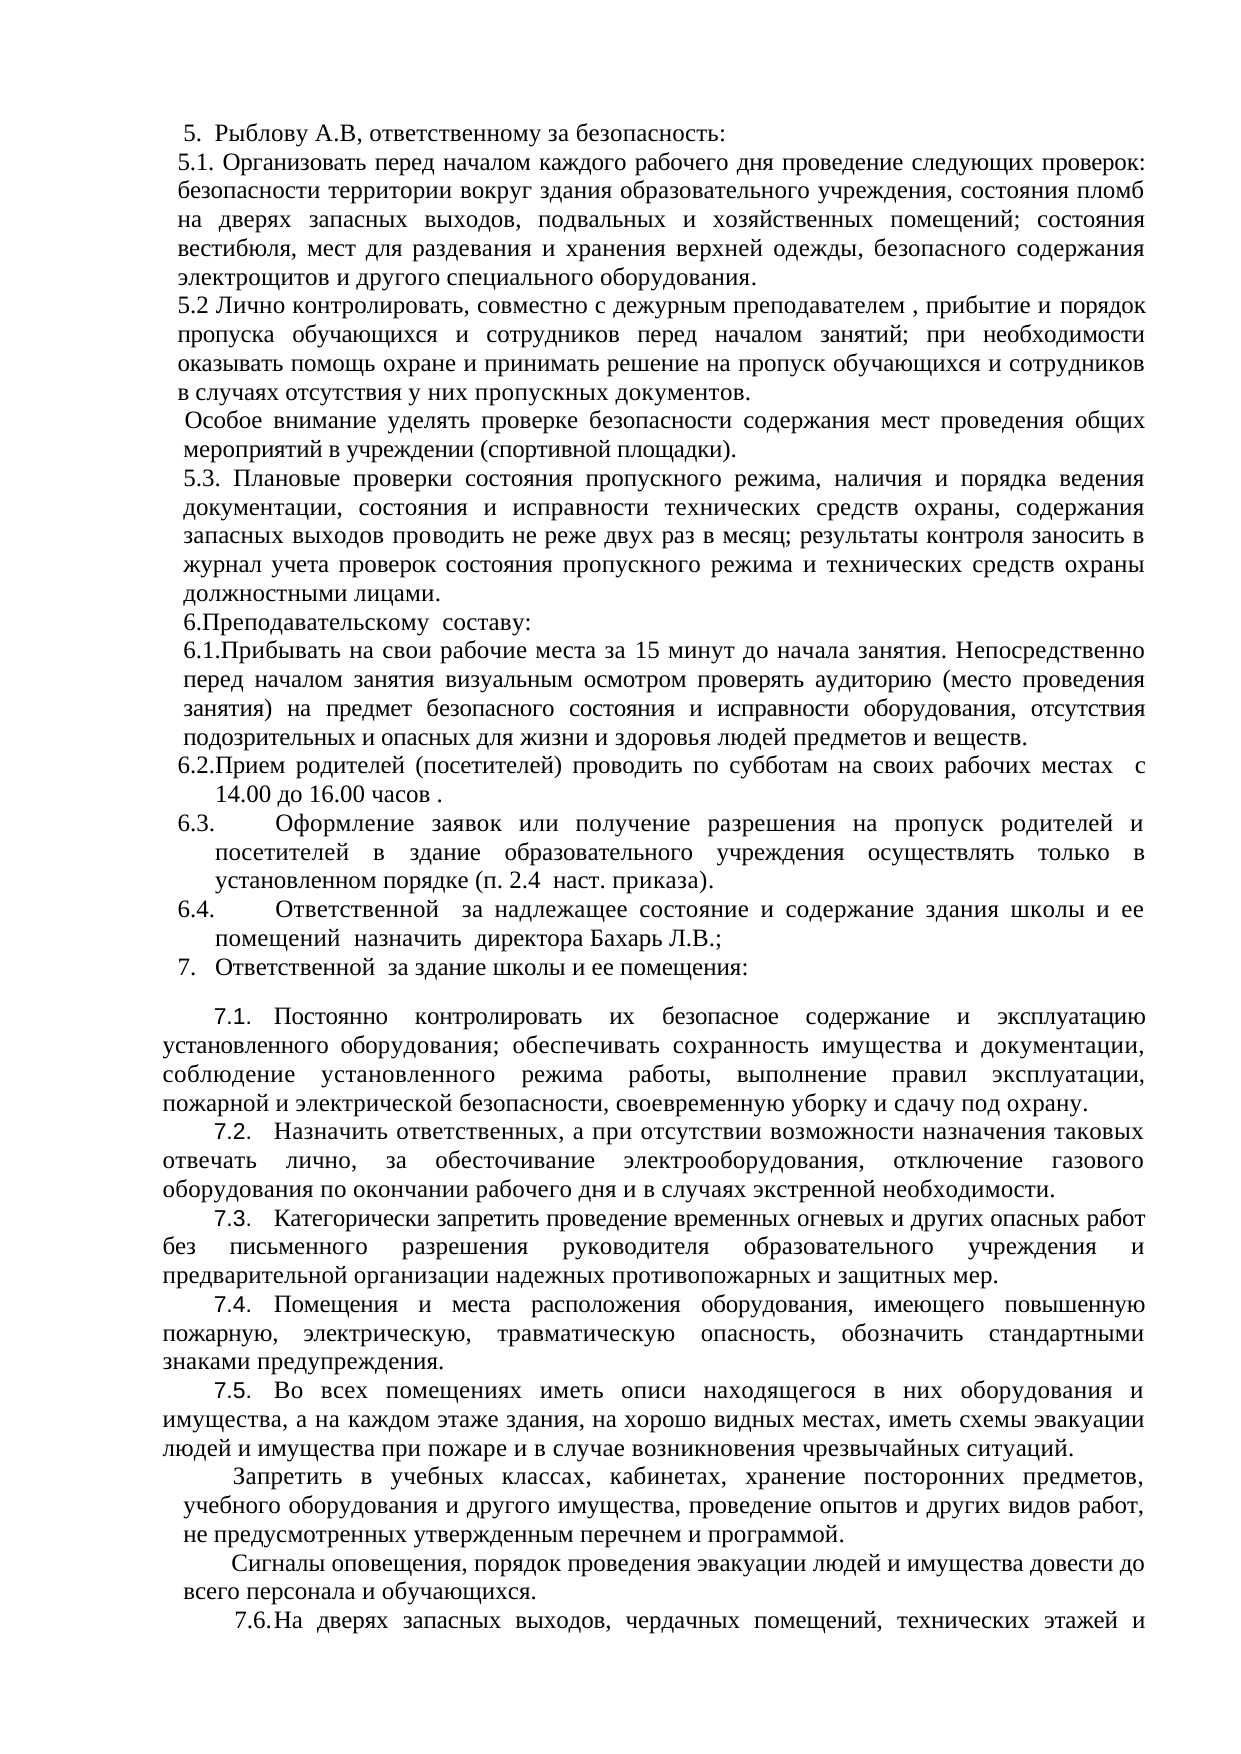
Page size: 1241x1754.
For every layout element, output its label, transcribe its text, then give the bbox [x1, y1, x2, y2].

list Помещения и места расположения оборудования, имеющего повышенную пожарную, электрическую, травматическую опасность, обозначить стандартными знаками предупреждения. [162, 1289, 1146, 1375]
list Ответственной за надлежащее состояние и содержание здания школы и ее помещений назначить директора Бахарь Л.В.; [177, 894, 1146, 952]
text Сигналы оповещения, порядок проведения эвакуации людей и имущества довести до всего персонала и обучающихся. [183, 1548, 1146, 1605]
text 5.1. Организовать перед началом каждого рабочего дня проведение следующих проверок: безопасности территории вокруг здания образовательного учреждения, состояния пломб на дверях запасных выходов, подвальных и хозяйственных помещений; состояния вестибюля, мест для раздевания и хранения верхней одежды, безопасного содержания электрощитов и другого специального оборудования. [177, 147, 1146, 291]
text Запретить в учебных классах, кабинетах, хранение посторонних предметов, учебного оборудования и другого имущества, проведение опытов и других видов работ, не предусмотренных утвержденным перечнем и программой. [183, 1461, 1146, 1548]
list Оформление заявок или получение разрешения на пропуск родителей и посетителей в здание образовательного учреждения осуществлять только в установленном порядке (п. 2.4 наст. приказа). [177, 808, 1146, 894]
list Категорически запретить проведение временных огневых и других опасных работ без письменного разрешения руководителя образовательного учреждения и предварительной организации надежных противопожарных и защитных мер. [162, 1203, 1146, 1289]
text 6.Преподавательскому составу: [183, 607, 1146, 636]
list Во всех помещениях иметь описи находящегося в них оборудования и имущества, а на каждом этаже здания, на хорошо видных местах, иметь схемы эвакуации людей и имущества при пожаре и в случае возникновения чрезвычайных ситуаций. [162, 1375, 1146, 1461]
text 6.1.Прибывать на свои рабочие места за 15 минут до начала занятия. Непосредственно перед началом занятия визуальным осмотром проверять аудиторию (место проведения занятия) на предмет безопасного состояния и исправности оборудования, отсутствия подозрительных и опасных для жизни и здоровья людей предметов и веществ. [183, 636, 1146, 751]
list Постоянно контролировать их безопасное содержание и эксплуатацию установленного оборудования; обеспечивать сохранность имущества и документации, соблюдение установленного режима работы, выполнение правил эксплуатации, пожарной и электрической безопасности, своевременную уборку и сдачу под охрану. [162, 1001, 1146, 1116]
text 5.3. Плановые проверки состояния пропускного режима, наличия и порядка ведения документации, состояния и исправности технических средств охраны, содержания запасных выходов проводить не реже двух раз в месяц; результаты контроля заносить в журнал учета проверок состояния пропускного режима и технических средств охраны должностными лицами. [183, 463, 1146, 607]
text 5. Рыблову А.В, ответственному за безопасность: [183, 118, 1146, 147]
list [183, 1605, 1146, 1634]
list Назначить ответственных, а при отсутствии возможности назначения таковых отвечать лично, за обесточивание электрооборудования, отключение газового оборудования по окончании рабочего дня и в случаях экстренной необходимости. [162, 1116, 1146, 1203]
list 5.2 Лично контролировать, совместно с дежурным преподавателем , прибытие и порядок пропуска обучающихся и сотрудников перед началом занятий; при необходимости оказывать помощь охране и принимать решение на пропуск обучающихся и сотрудников в случаях отсутствия у них пропускных документов. [177, 291, 1146, 406]
list Прием родителей (посетителей) проводить по субботам на своих рабочих местах с 14.00 до 16.00 часов . [177, 751, 1146, 808]
text Особое внимание уделять проверке безопасности содержания мест проведения общих мероприятий в учреждении (спортивной площадки). [183, 406, 1146, 463]
list Ответственной за здание школы и ее помещения: [177, 952, 1146, 981]
